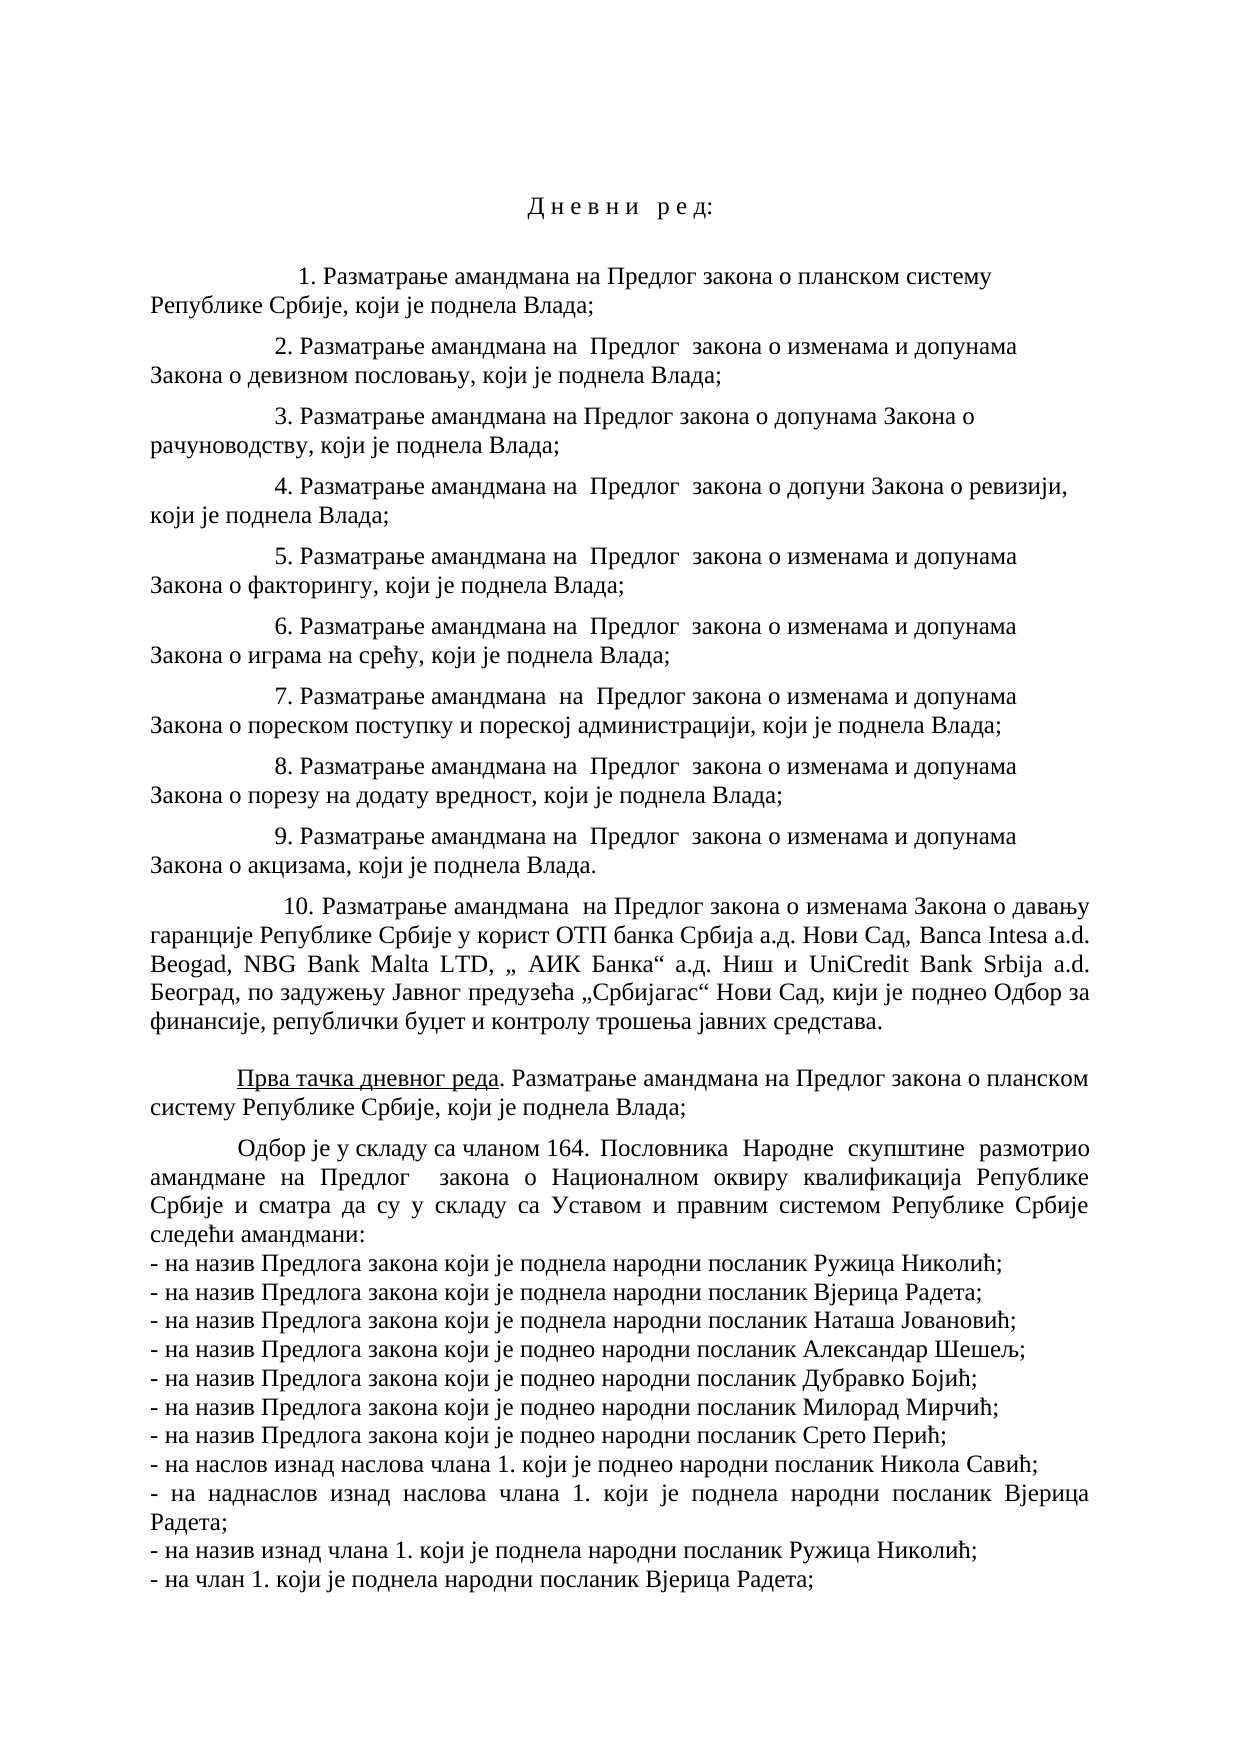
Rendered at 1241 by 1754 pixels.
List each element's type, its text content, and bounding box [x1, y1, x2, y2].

text - на назив изнад члана 1. који је поднела народни посланик Ружица Николић; [150, 1536, 1090, 1564]
text 9. Разматрање амандмана на Предлог закона о изменама и допунама Закона о акцизама, који је поднела Влада. [150, 821, 1090, 879]
text - на наднаслов изнад наслова члана 1. који је поднела народни посланик Вјерица Радета; [150, 1478, 1090, 1536]
text - на назив Предлога закона који је поднео народни посланик Срето Перић; [150, 1421, 1090, 1449]
text 2. Разматрање амандмана на Предлог закона о изменама и допунама Закона о девизном пословању, који је поднела Влада; [150, 331, 1090, 389]
text 10. Размaтрање амандмана на Предлог закона о изменама Закона о давању гаранције Републике Србије у корист ОТП банка Србија а.д. Нови Сад, Banca Intesa a.d. Beogad, NBG Bank Malta LTD, „ АИК Банка“ а.д. Ниш и UniCredit Bank Srbija a.d. Београд, по задужењу Јавног предузећа „Србијагас“ Нови Сад, кији је поднео Одбор за финансије, републички буџет и контролу трошења јавних средстава. [150, 891, 1090, 1035]
text 4. Разматрање амандмана на Предлог закона о допуни Закона о ревизији, који је поднела Влада; [150, 471, 1090, 529]
text - на назив Предлога закона који је поднела народни посланик Вјерица Радета; [150, 1277, 1090, 1306]
text - на назив Предлога закона који је поднео народни посланик Александар Шешељ; [150, 1334, 1090, 1363]
text - на назив Предлога закона који је поднео народни посланик Милорад Мирчић; [150, 1392, 1090, 1421]
text - на назив Предлога закона који је поднео народни посланик Дубравко Бојић; [150, 1363, 1090, 1392]
text Прва тачка дневног реда. Разматрање амандмана на Предлог закона о планском систему Републике Србије, који је поднела Влада; [150, 1063, 1090, 1121]
text 7. Разматрање амандмана на Предлог закона о изменама и допунама Закона о пореском поступку и пореској администрацији, који је поднела Влада; [150, 681, 1090, 739]
text 6. Разматрање амандмана на Предлог закона о изменама и допунама Закона о играма на срећу, који је поднела Влада; [150, 611, 1090, 669]
text 1. Разматрање амандмана на Предлог закона о планском систему Републике Србије, који је поднела Влада; [150, 261, 1090, 319]
text 3. Разматрање амандмана на Предлог закона о допунама Закона о рачуноводству, који је поднела Влада; [150, 401, 1090, 459]
text Одбор је у складу са чланом 164. Пословника Народне скупштине размотрио амандмане на Предлог закона о Националном оквиру квалификација Републике Србије и сматра да су у складу са Уставом и правним системом Републике Србије следећи амандмани: [150, 1133, 1090, 1248]
text - на члан 1. који је поднела народни посланик Вјерица Радета; [150, 1564, 1090, 1593]
text - на наслов изнад наслова члана 1. који је поднео народни посланик Никола Савић; [150, 1449, 1090, 1478]
text - на назив Предлога закона који је поднела народни посланик Наташа Јовановић; [150, 1306, 1090, 1334]
text Д н е в н и р е д: [150, 191, 1090, 220]
text 5. Разматрање амандмана на Предлог закона о изменама и допунама Закона о факторингу, који је поднела Влада; [150, 541, 1090, 599]
text 8. Разматрање амандмана на Предлог закона о изменама и допунама Закона о порезу на додату вредност, који је поднела Влада; [150, 751, 1090, 809]
text - на назив Предлога закона који је поднела народни посланик Ружица Николић; [150, 1248, 1090, 1277]
